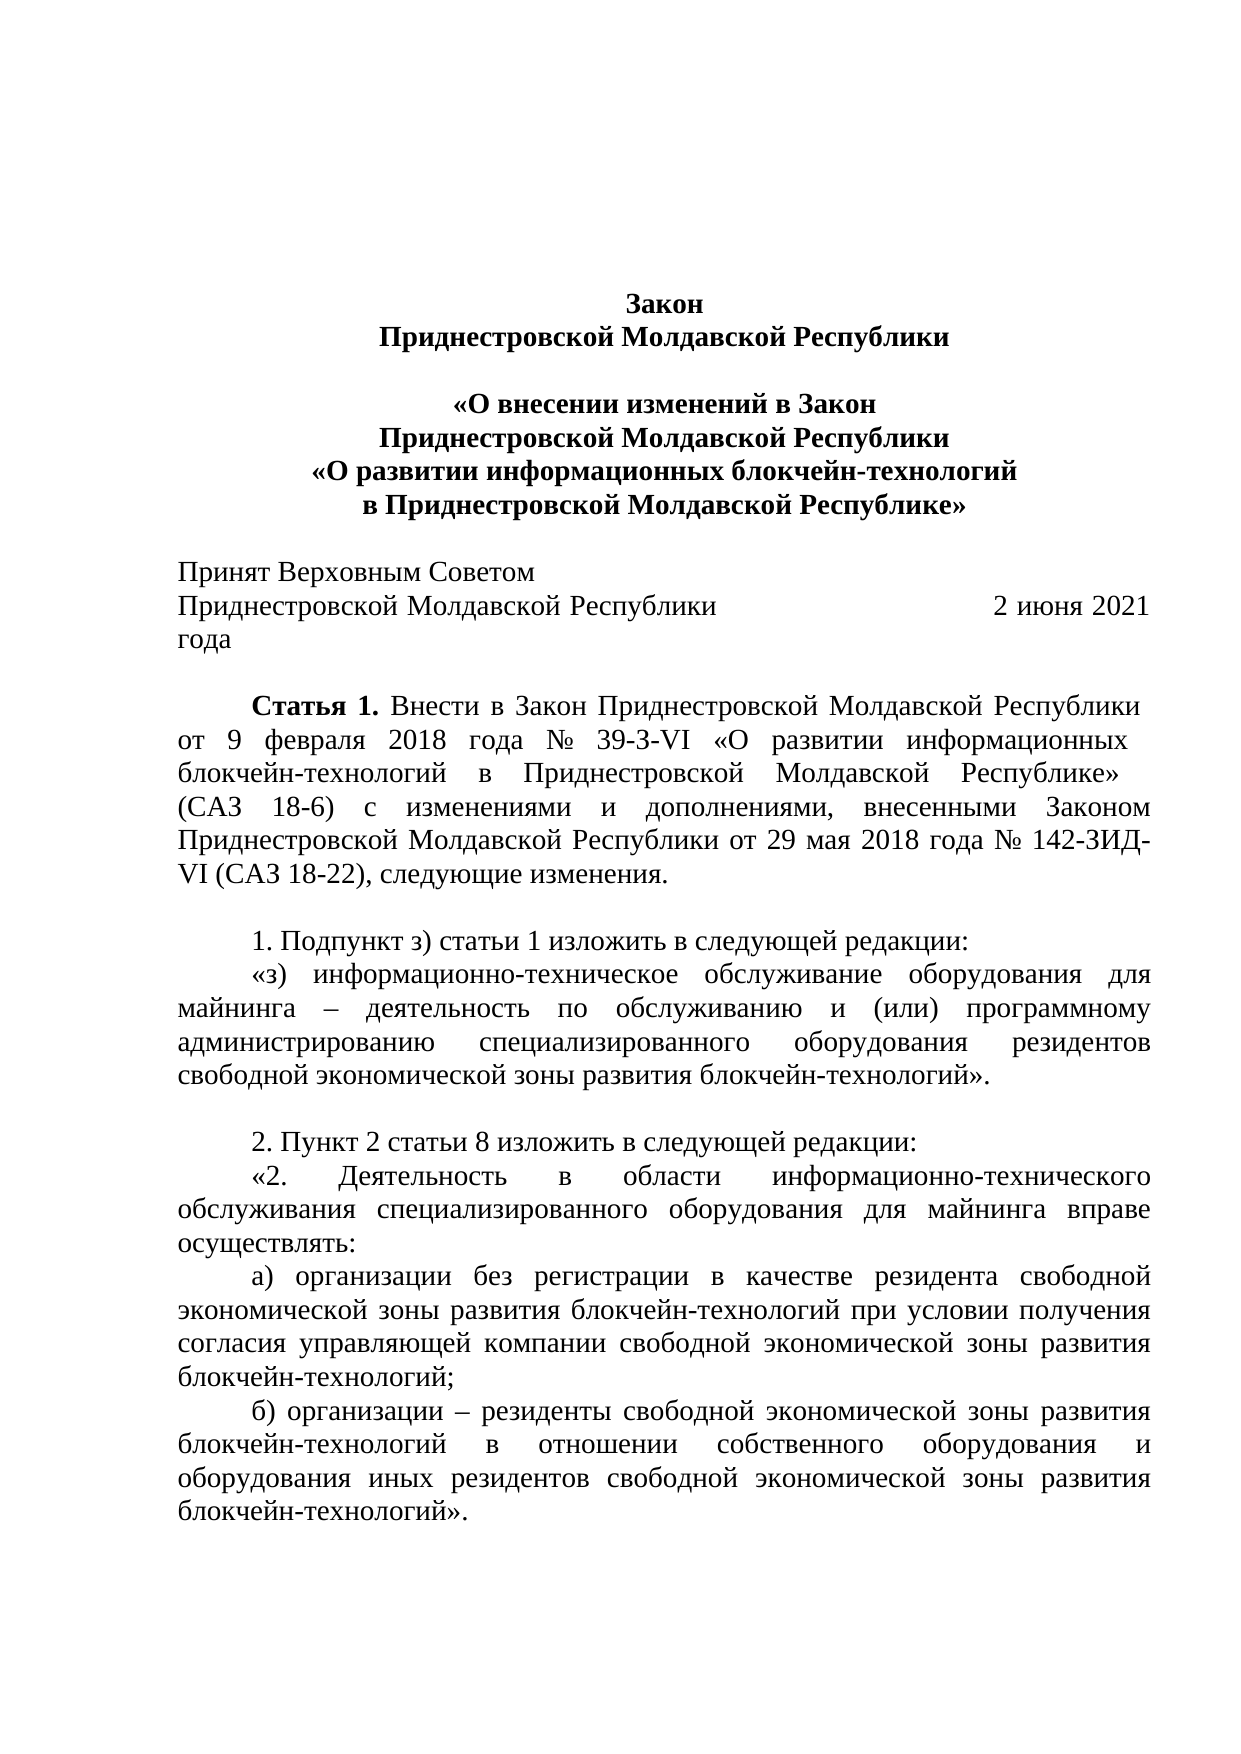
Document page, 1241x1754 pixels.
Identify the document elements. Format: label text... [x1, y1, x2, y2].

text в Приднестровской Молдавской Республике» [177, 487, 1152, 521]
text 1. Подпункт з) статьи 1 изложить в следующей редакции: [177, 923, 1152, 957]
text Приднестровской Молдавской Республики [177, 420, 1152, 453]
text Приднестровской Молдавской Республики [177, 319, 1152, 353]
text «О развитии информационных блокчейн-технологий [177, 453, 1152, 487]
text а) организации без регистрации в качестве резидента свободной экономической зоны развития блокчейн-технологий при условии получения согласия управляющей компании свободной экономической зоны развития блокчейн-технологий; [177, 1258, 1152, 1393]
text «О внесении изменений в Закон [177, 386, 1152, 420]
text б) организации – резиденты свободной экономической зоны развития блокчейн-технологий в отношении собственного оборудования и оборудования иных резидентов свободной экономической зоны развития блокчейн-технологий». [177, 1393, 1152, 1527]
text Принят Верховным Советом [177, 554, 1152, 588]
text Статья 1. Внести в Закон Приднестровской Молдавской Республики от 9 февраля 2018 года № 39-З-VI «О развитии информационных блокчейн-технологий в Приднестровской Молдавской Республике» (САЗ 18-6) с изменениями и дополнениями, внесенными Законом Приднестровской Молдавской Республики от 29 мая 2018 года № 142-ЗИД-VI (САЗ 18-22), следующие изменения. [177, 688, 1152, 889]
text Закон [177, 286, 1152, 319]
text 2. Пункт 2 статьи 8 изложить в следующей редакции: [177, 1124, 1152, 1158]
text «з) информационно-техническое обслуживание оборудования для майнинга – деятельность по обслуживанию и (или) программному администрированию специализированного оборудования резидентов свободной экономической зоны развития блокчейн-технологий». [177, 957, 1152, 1091]
text Приднестровской Молдавской Республики 2 июня 2021 года [177, 588, 1152, 655]
text «2. Деятельность в области информационно-технического обслуживания специализированного оборудования для майнинга вправе осуществлять: [177, 1158, 1152, 1258]
